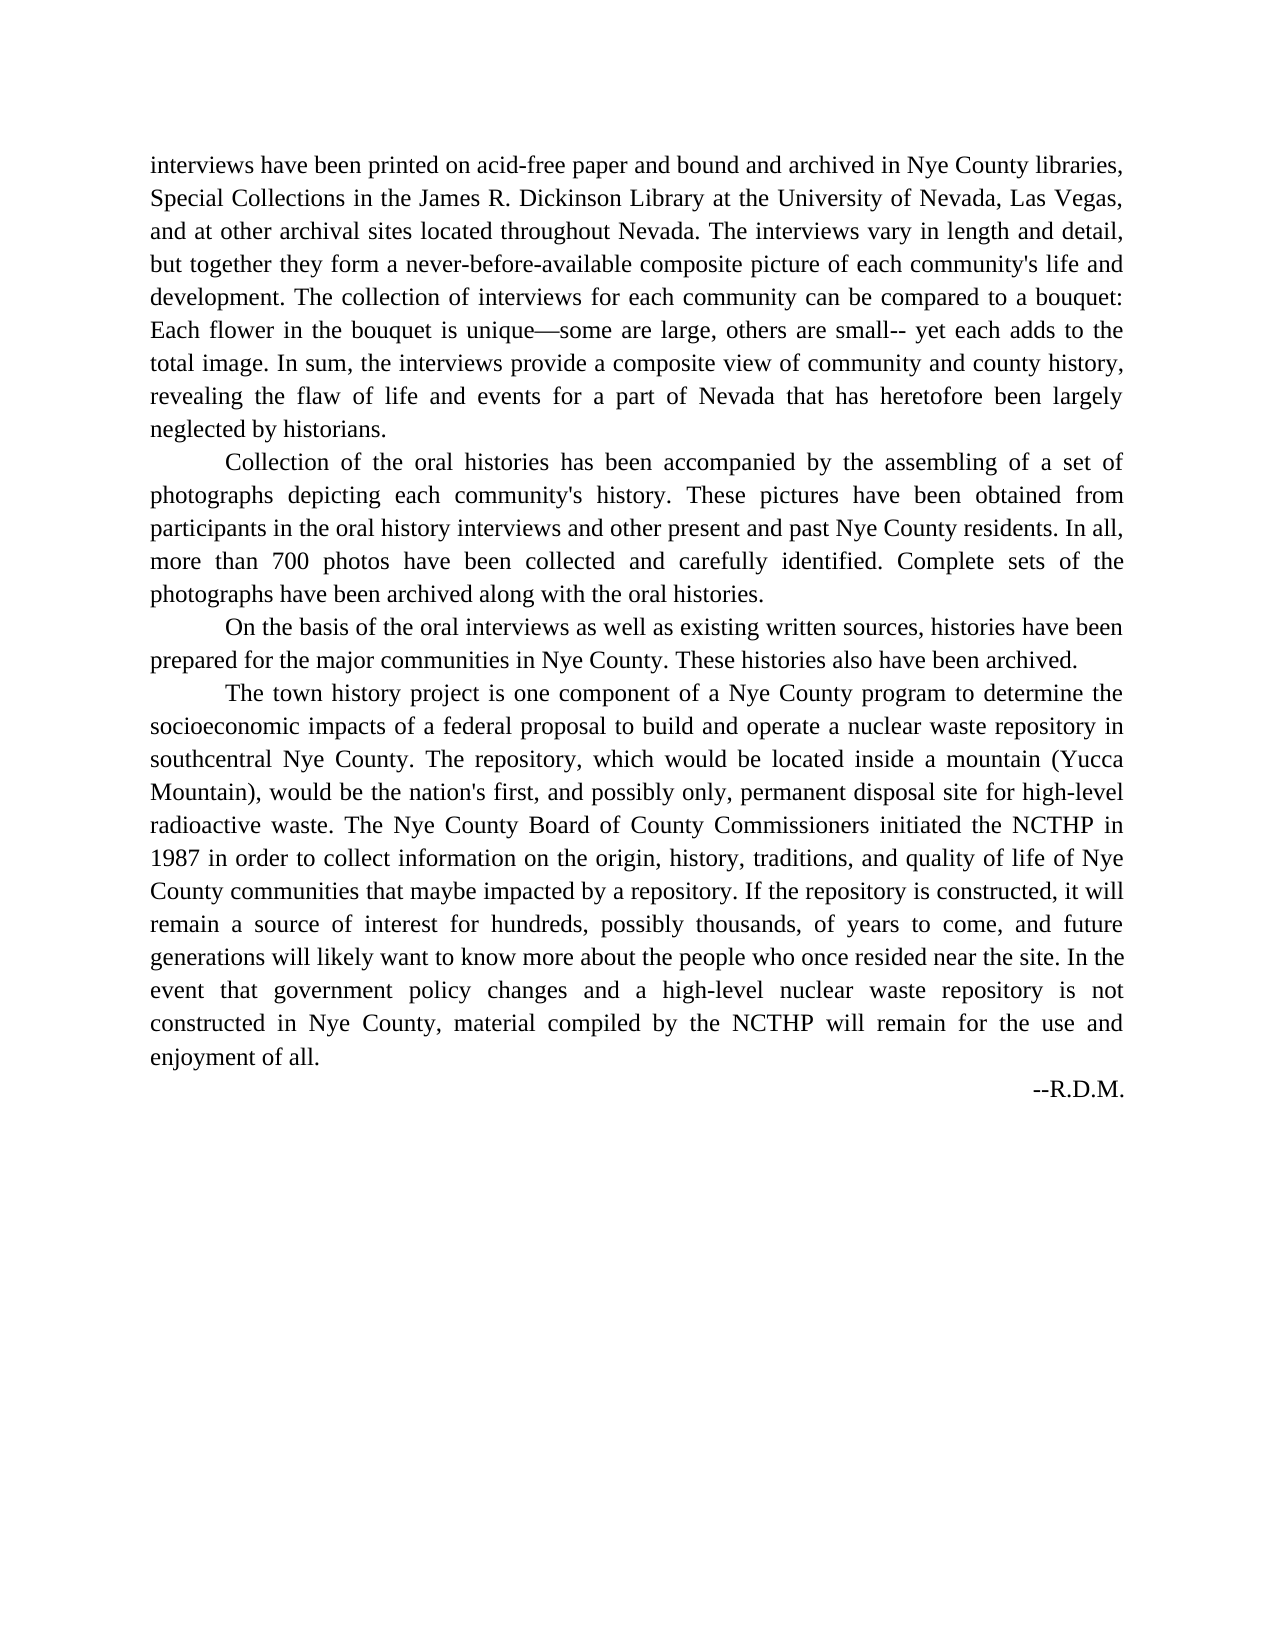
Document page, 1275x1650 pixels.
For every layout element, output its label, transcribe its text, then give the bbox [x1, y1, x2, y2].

text The town history project is one component of a Nye County program to determine the socioeconomic impacts of a federal proposal to build and operate a nuclear waste repository in southcentral Nye County. The repository, which would be located inside a mountain (Yucca Mountain), would be the nation's first, and possibly only, permanent disposal site for high-level radioactive waste. The Nye County Board of County Commissioners initiated the NCTHP in 1987 in order to collect information on the origin, history, traditions, and quality of life of Nye County communities that maybe impacted by a repository. If the repository is constructed, it will remain a source of interest for hundreds, possibly thousands, of years to come, and future generations will likely want to know more about the people who once resided near the site. In the event that government policy changes and a high-level nuclear waste repository is not constructed in Nye County, material compiled by the NCTHP will remain for the use and enjoyment of all. [150, 678, 1125, 1070]
text Collection of the oral histories has been accompanied by the assembling of a set of photographs depicting each community's history. These pictures have been obtained from participants in the oral history interviews and other present and past Nye County residents. In all, more than 700 photos have been collected and carefully identified. Complete sets of the photographs have been archived along with the oral histories. [150, 447, 1125, 608]
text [150, 150, 1125, 443]
text On the basis of the oral interviews as well as existing written sources, histories have been prepared for the major communities in Nye County. These histories also have been archived. [150, 612, 1125, 674]
text --R.D.M. [150, 1074, 1125, 1103]
